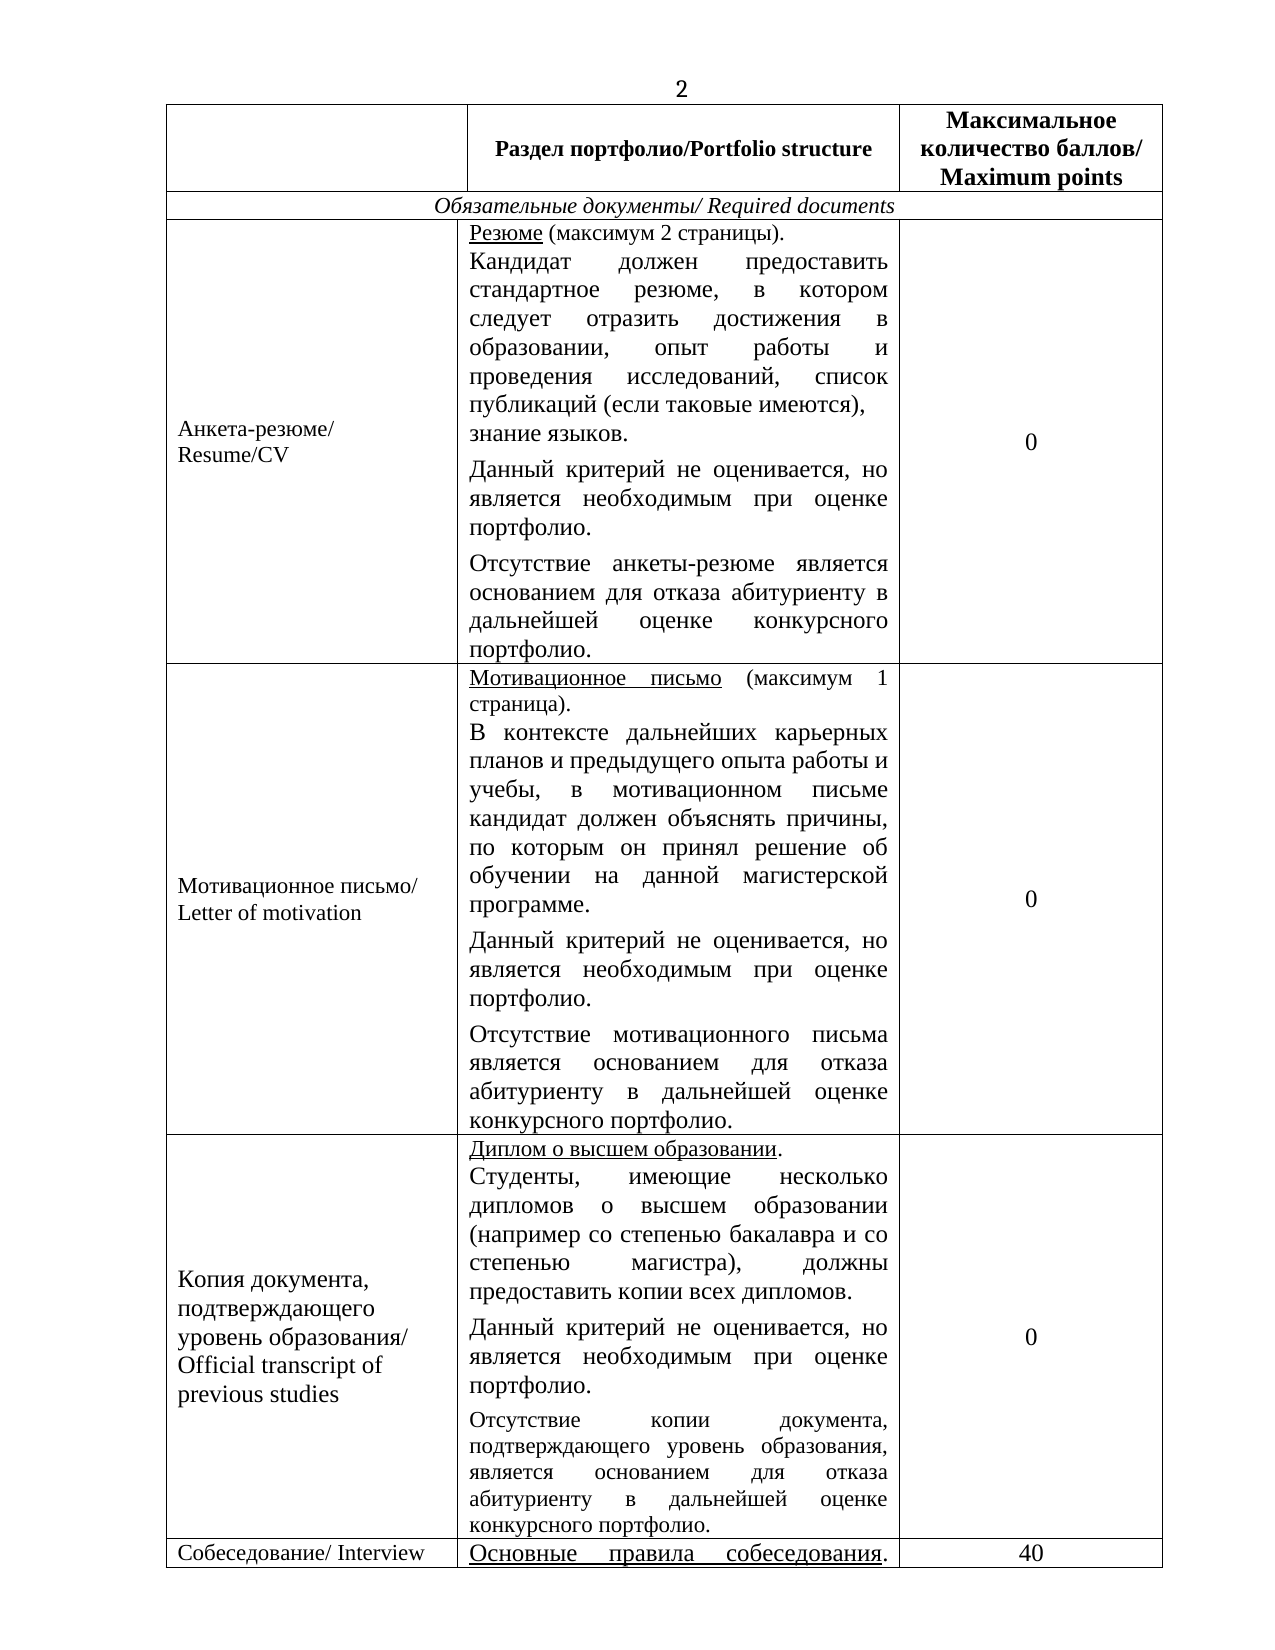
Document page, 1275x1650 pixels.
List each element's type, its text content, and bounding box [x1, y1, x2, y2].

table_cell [167, 1539, 457, 1567]
table_cell 0 [900, 664, 1162, 1134]
table_cell Мотивационное письмо (максимум 1 страница). В контексте дальнейших карьерных планов и предыдущего опыта работы и учебы, в мотивационном письме кандидат должен объяснять причины, по которым он принял решение об обучении на данной магистерской программе. Данный критерий не оценивается, но является необходимым при оценке портфолио. Отсутствие мотивационного письма является основанием для отказа абитуриенту в дальнейшей оценке конкурсного портфолио. [458, 664, 899, 1134]
table_cell Анкета-резюме/ Resume/CV [167, 220, 457, 663]
table_header [167, 105, 467, 191]
table_cell Резюме (максимум 2 страницы). Кандидат должен предоставить стандартное резюме, в котором следует отразить достижения в образовании, опыт работы и проведения исследований, список публикаций (если таковые имеются), знание языков. Данный критерий не оценивается, но является необходимым при оценке портфолио. Отсутствие анкеты-резюме является основанием для отказа абитуриенту в дальнейшей оценке конкурсного портфолио. [458, 220, 899, 663]
table_cell Обязательные документы/ Required documents [167, 192, 1162, 218]
table_cell Копия документа, подтверждающего уровень образования/ Official transcript of previous studies [167, 1135, 457, 1537]
table_cell 0 [900, 1135, 1162, 1537]
table_header Максимальное количество баллов/ Maximum points [900, 105, 1162, 191]
table_cell Мотивационное письмо/ Letter of motivation [167, 664, 457, 1134]
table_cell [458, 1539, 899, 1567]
table_header Раздел портфолио/Portfolio structure [468, 105, 899, 191]
table_cell 0 [900, 220, 1162, 663]
table_cell Диплом о высшем образовании. Студенты, имеющие несколько дипломов о высшем образовании (например со степенью бакалавра и со степенью магистра), должны предоставить копии всех дипломов. Данный критерий не оценивается, но является необходимым при оценке портфолио. Отсутствие копии документа, подтверждающего уровень образования, является основанием для отказа абитуриенту в дальнейшей оценке конкурсного портфолио. [458, 1135, 899, 1537]
table_cell 40 [900, 1539, 1162, 1567]
